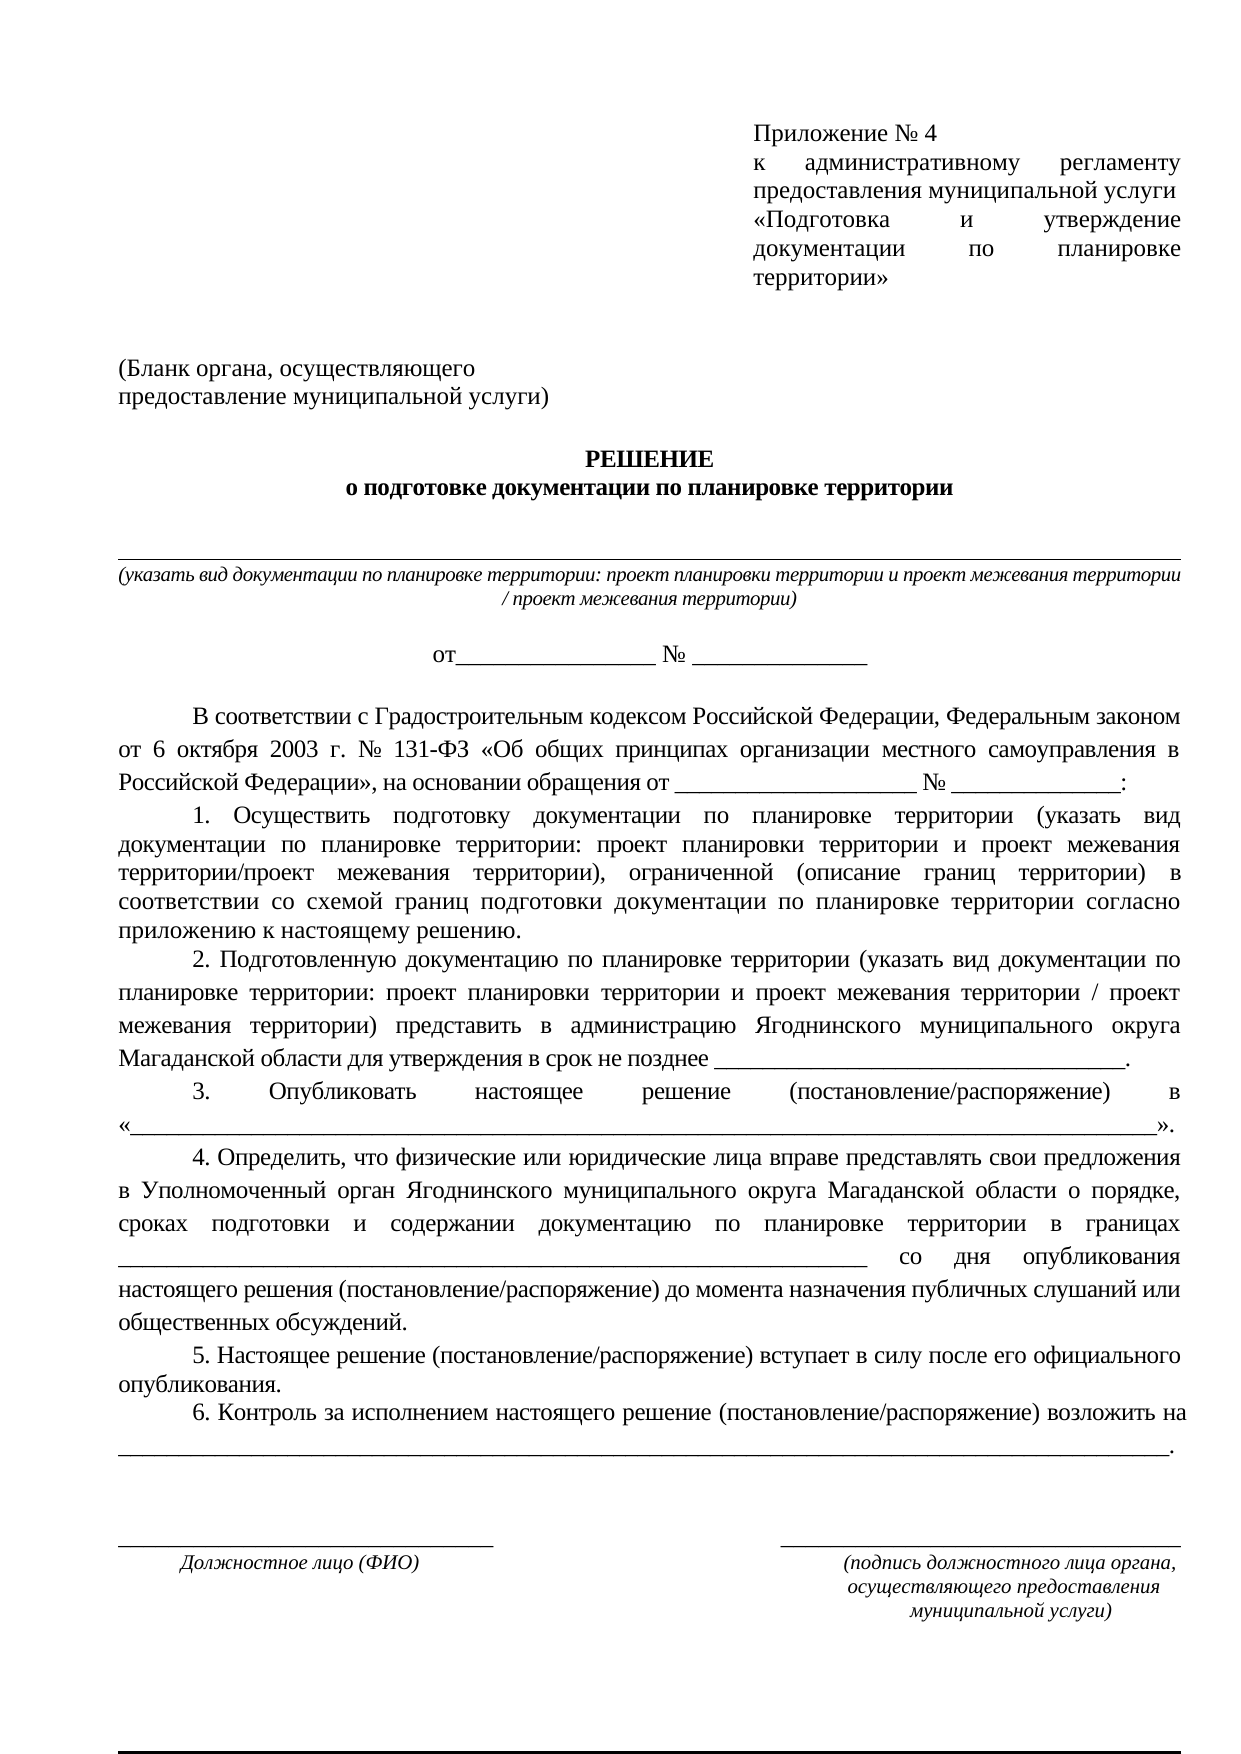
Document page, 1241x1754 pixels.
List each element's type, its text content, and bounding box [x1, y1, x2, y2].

text (Бланк органа, осуществляющего [118, 353, 1181, 381]
text Должностное лицо (ФИО) (подпись должностного лица органа, [118, 1550, 1181, 1574]
text муниципальной услуги) [118, 1598, 1181, 1622]
text В соответствии с Градостроительным кодексом Российской Федерации, Федеральным законом от 6 октября 2003 г. № 131-ФЗ «Об общих принципах организации местного самоуправления в Российской Федерации», на основании обращения от ____________________ № ______________: [118, 701, 1181, 796]
text ______________________________ ________________________________ [118, 1521, 1181, 1550]
text о подготовке документации по планировке территории [118, 472, 1181, 501]
text осуществляющего предоставления [118, 1574, 1181, 1598]
text «Подготовка и утверждение документации по планировке территории» [753, 204, 1181, 291]
text 4. Определить, что физические или юридические лица вправе представлять свои предложения в Уполномоченный орган Ягоднинского муниципального округа Магаданской области о порядке, сроках подготовки и содержании документацию по планировке территории в границах ______________________________________________________________ со дня опубликования настоящего решения (постановление/распоряжение) до момента назначения публичных слушаний или общественных обсуждений. [118, 1142, 1181, 1336]
text 1. Осуществить подготовку документации по планировке территории (указать вид документации по планировке территории: проект планировки территории и проект межевания территории/проект межевания территории), ограниченной (описание границ территории) в соответствии со схемой границ подготовки документации по планировке территории согласно приложению к настоящему решению. [118, 800, 1181, 944]
text (указать вид документации по планировке территории: проект планировки территории и проект межевания территории / проект межевания территории) [118, 560, 1181, 610]
text 5. Настоящее решение (постановление/распоряжение) вступает в силу после его официального опубликования. [118, 1340, 1181, 1397]
text от________________ № ______________ [118, 639, 1181, 667]
text 3. Опубликовать настоящее решение (постановление/распоряжение) в «_____________________________________________________________________________________». [118, 1076, 1181, 1138]
text Приложение № 4 [753, 118, 1181, 147]
text к административному регламенту предоставления муниципальной услуги [753, 147, 1181, 204]
text 6. Контроль за исполнением настоящего решение (постановление/распоряжение) возложить на _______________________________________________________________________________________. [118, 1397, 1187, 1459]
text предоставление муниципальной услуги) [118, 381, 1181, 410]
text 2. Подготовленную документацию по планировке территории (указать вид документации по планировке территории: проект планировки территории и проект межевания территории / проект межевания территории) представить в администрацию Ягоднинского муниципального округа Магаданской области для утверждения в срок не позднее __________________________________. [118, 944, 1181, 1072]
text РЕШЕНИЕ [118, 444, 1181, 472]
